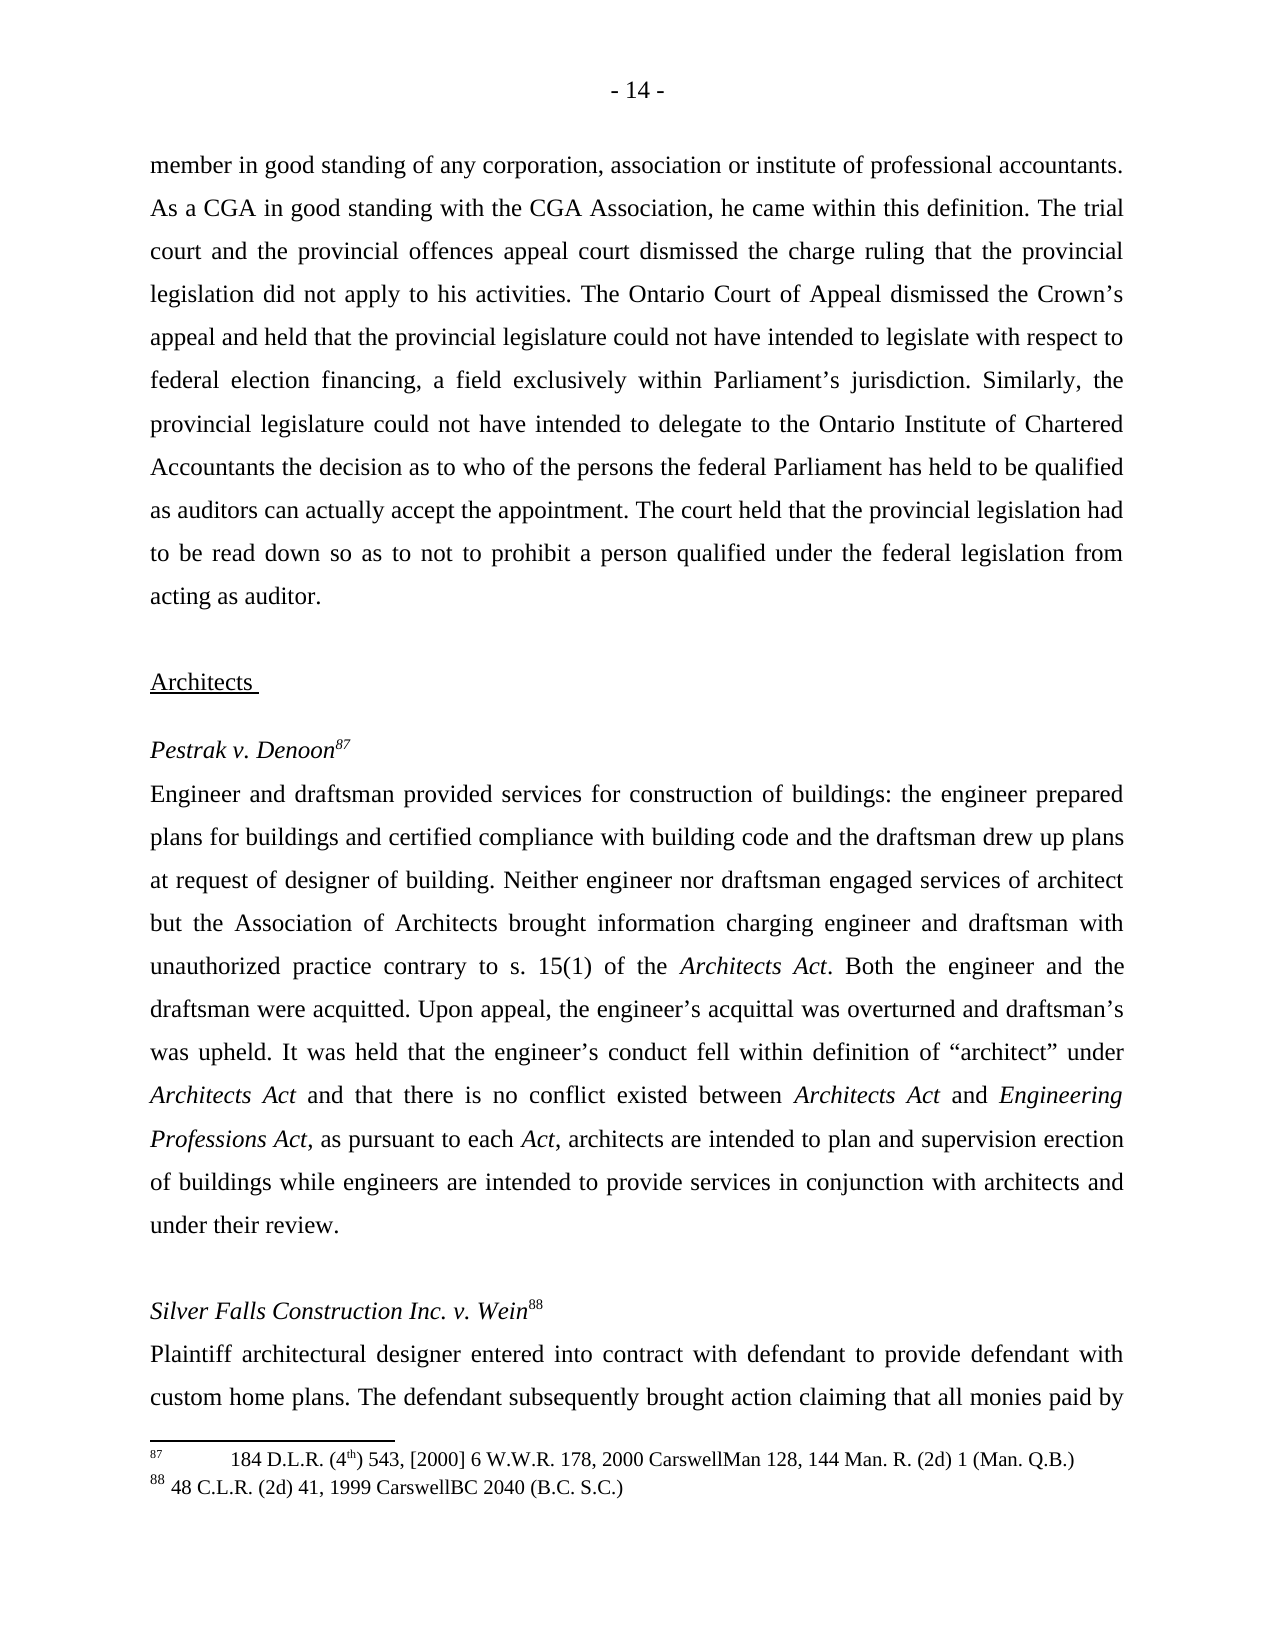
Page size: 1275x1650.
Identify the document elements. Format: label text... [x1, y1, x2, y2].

text Pestrak v. Denoon [150, 736, 1125, 764]
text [150, 150, 1125, 610]
text Architects [150, 667, 1125, 696]
text Silver Falls Construction Inc. v. Wein [150, 1296, 1125, 1325]
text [150, 1339, 1125, 1411]
text Engineer and draftsman provided services for construction of buildings: the engineer prepared plans for buildings and certified compliance with building code and the draftsman drew up plans at request of designer of building. Neither engineer nor draftsman engaged services of architect but the Association of Architects brought information charging engineer and draftsman with unauthorized practice contrary to s. 15(1) of the Architects Act. Both the engineer and the draftsman were acquitted. Upon appeal, the engineer’s acquittal was overturned and draftsman’s was upheld. It was held that the engineer’s conduct fell within definition of “architect” under Architects Act and that there is no conflict existed between Architects Act and Engineering Professions Act, as pursuant to each Act, architects are intended to plan and supervision erection of buildings while engineers are intended to provide services in conjunction with architects and under their review. [150, 779, 1125, 1239]
